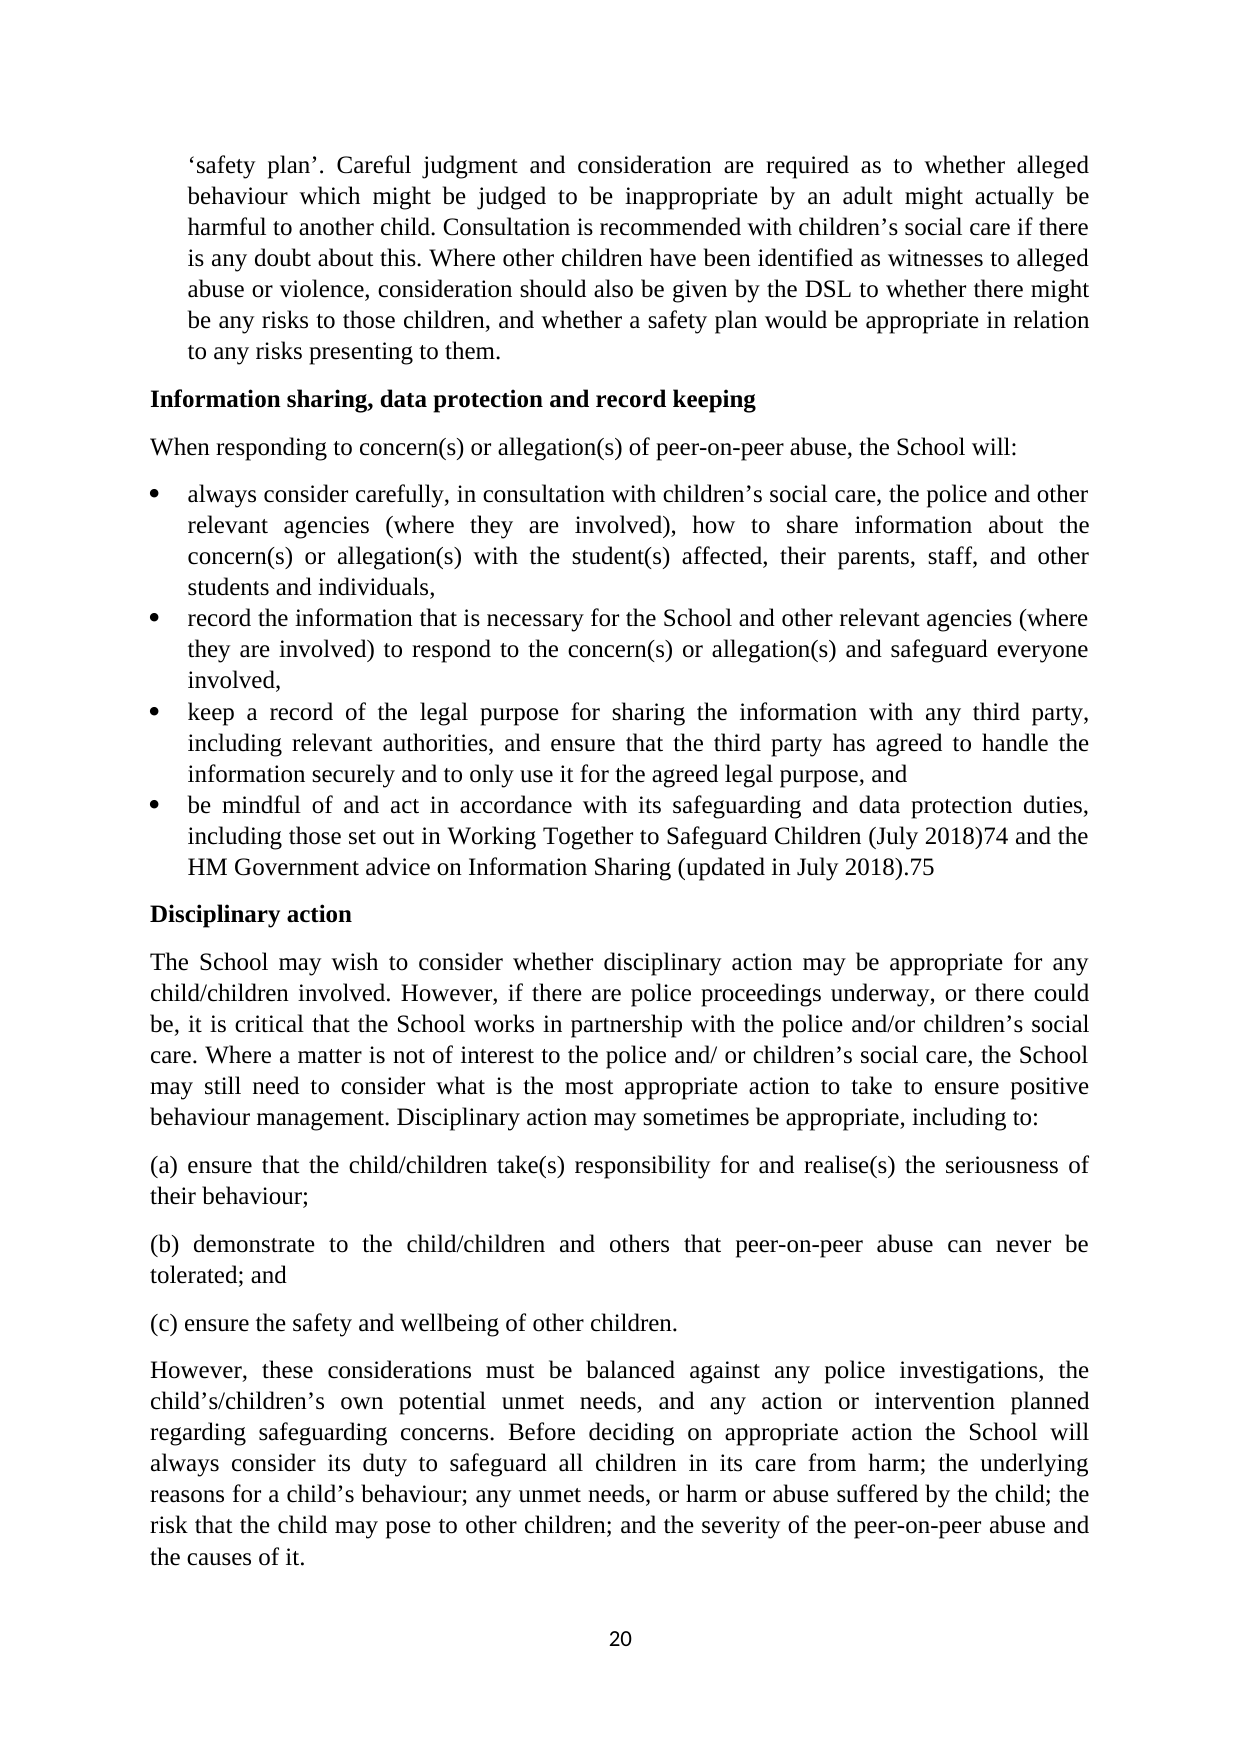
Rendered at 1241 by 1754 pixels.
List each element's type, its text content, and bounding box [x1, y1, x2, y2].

text When responding to concern(s) or allegation(s) of peer-on-peer abuse, the School will: [150, 432, 1090, 460]
text The School may wish to consider whether disciplinary action may be appropriate for any child/children involved. However, if there are police proceedings underway, or there could be, it is critical that the School works in partnership with the police and/or children’s social care. Where a matter is not of interest to the police and/ or children’s social care, the School may still need to consider what is the most appropriate action to take to ensure positive behaviour management. Disciplinary action may sometimes be appropriate, including to: [150, 947, 1090, 1131]
list be mindful of and act in accordance with its safeguarding and data protection duties, including those set out in Working Together to Safeguard Children (July 2018)74 and the HM Government advice on Information Sharing (updated in July 2018).75 [150, 790, 1090, 881]
text (a) ensure that the child/children take(s) responsibility for and realise(s) the seriousness of their behaviour; [150, 1150, 1090, 1210]
list always consider carefully, in consultation with children’s social care, the police and other relevant agencies (where they are involved), how to share information about the concern(s) or allegation(s) with the student(s) affected, their parents, staff, and other students and individuals, [150, 479, 1090, 601]
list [150, 150, 1090, 365]
list record the information that is necessary for the School and other relevant agencies (where they are involved) to respond to the concern(s) or allegation(s) and safeguard everyone involved, [150, 603, 1090, 694]
text Information sharing, data protection and record keeping [150, 384, 1090, 413]
text Disciplinary action [150, 899, 1090, 928]
text (c) ensure the safety and wellbeing of other children. [150, 1308, 1090, 1336]
list keep a record of the legal purpose for sharing the information with any third party, including relevant authorities, and ensure that the third party has agreed to handle the information securely and to only use it for the agreed legal purpose, and [150, 697, 1090, 787]
text However, these considerations must be balanced against any police investigations, the child’s/children’s own potential unmet needs, and any action or intervention planned regarding safeguarding concerns. Before deciding on appropriate action the School will always consider its duty to safeguard all children in its care from harm; the underlying reasons for a child’s behaviour; any unmet needs, or harm or abuse suffered by the child; the risk that the child may pose to other children; and the severity of the peer-on-peer abuse and the causes of it. [150, 1355, 1090, 1570]
text (b) demonstrate to the child/children and others that peer-on-peer abuse can never be tolerated; and [150, 1229, 1090, 1289]
